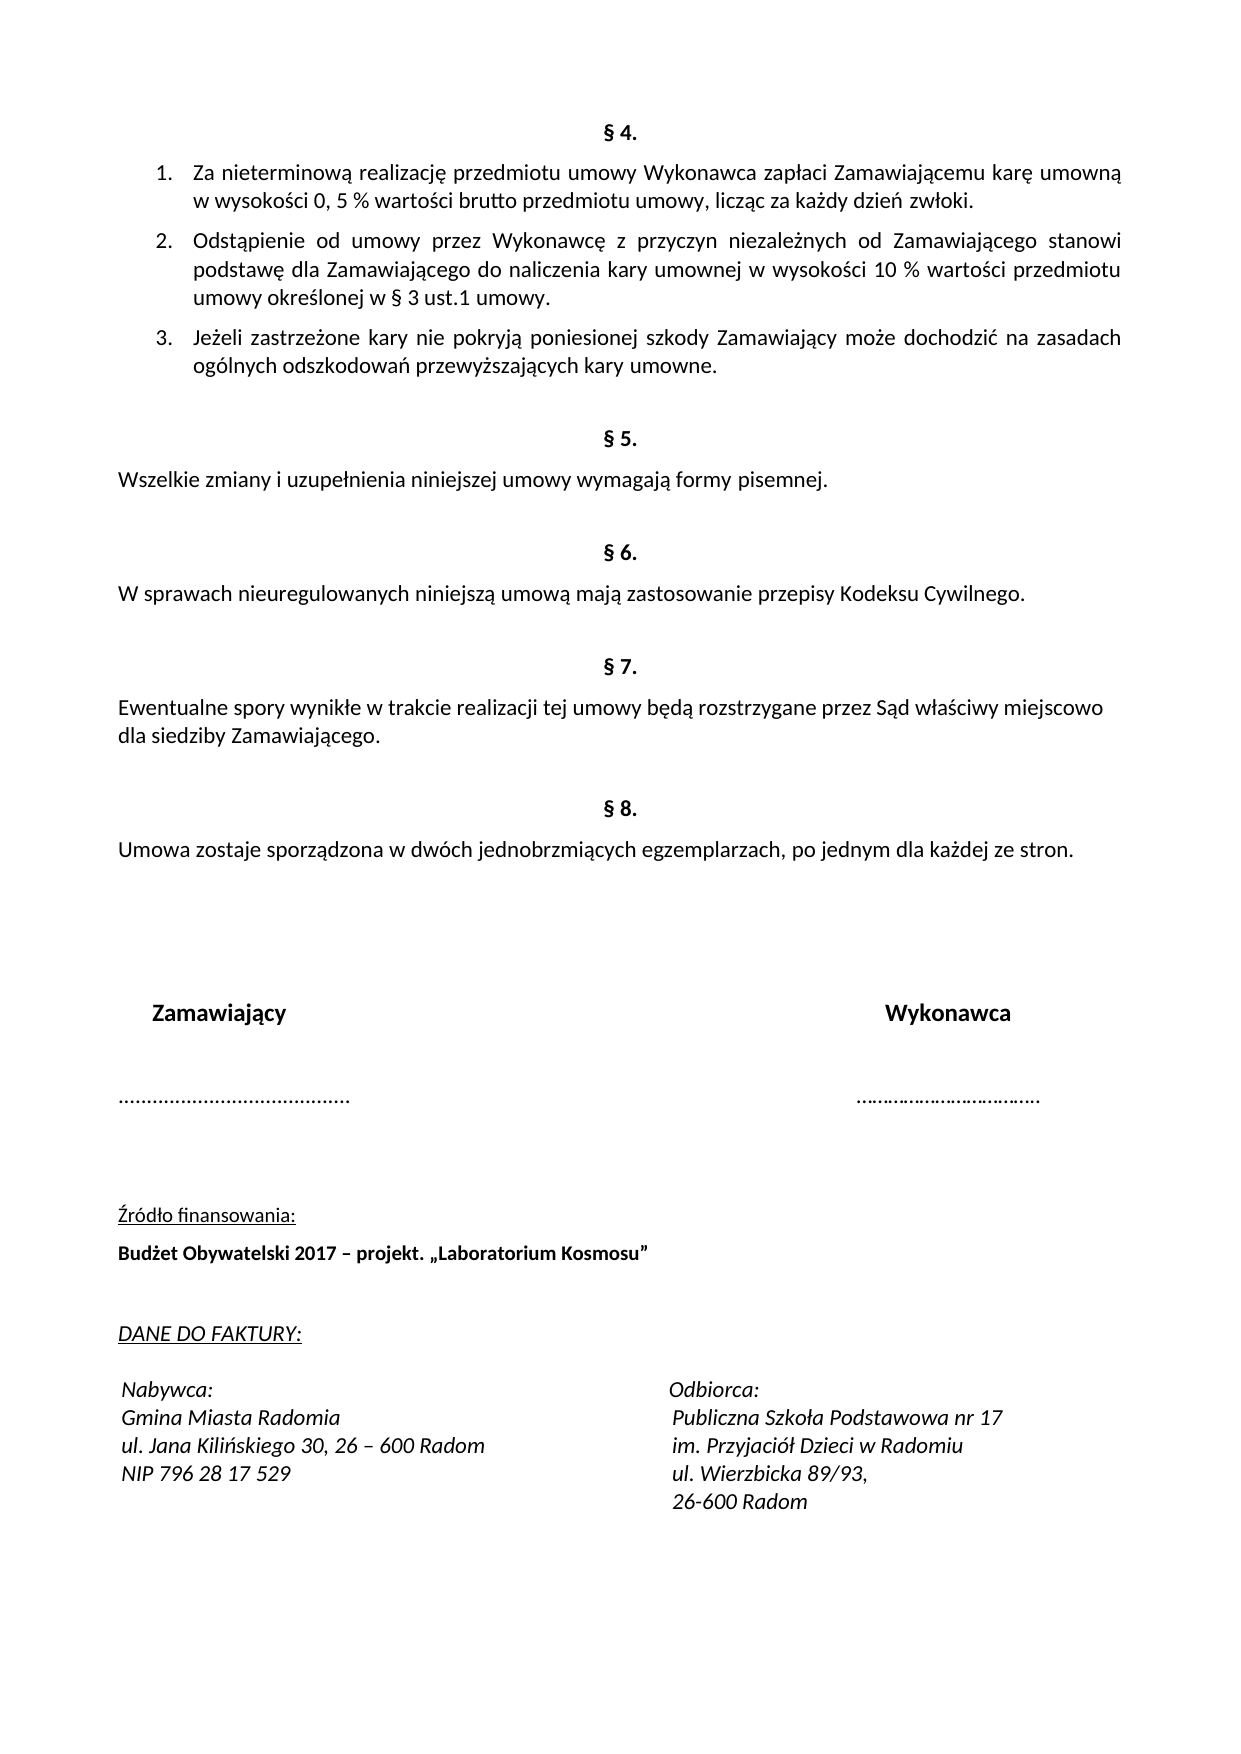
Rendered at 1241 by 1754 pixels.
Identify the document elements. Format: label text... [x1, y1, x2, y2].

text Źródło finansowania: [118, 1202, 813, 1228]
text Umowa zostaje sporządzona w dwóch jednobrzmiących egzemplarzach, po jednym dla każdej ze stron. [118, 835, 1121, 863]
subtitle § 7. [514, 652, 726, 680]
text ul. Wierzbicka 89/93, [672, 1459, 1134, 1487]
subtitle § 4. [514, 118, 726, 146]
list Za nieterminową realizację przedmiotu umowy Wykonawca zapłaci Zamawiającemu karę umowną w wysokości 0, 5 % wartości brutto przedmiotu umowy, licząc za każdy dzień zwłoki. [155, 158, 1123, 214]
text 26-600 Radom [672, 1487, 1134, 1515]
text Publiczna Szkoła Podstawowa nr 17 [672, 1403, 1134, 1431]
text ......................................... …………………………….. [118, 1081, 1121, 1109]
list Odstąpienie od umowy przez Wykonawcę z przyczyn niezależnych od Zamawiającego stanowi podstawę dla Zamawiającego do naliczenia kary umownej w wysokości 10 % wartości przedmiotu umowy określonej w § 3 ust.1 umowy. [155, 227, 1123, 311]
text W sprawach nieuregulowanych niniejszą umową mają zastosowanie przepisy Kodeksu Cywilnego. [118, 579, 1121, 607]
text Gmina Miasta Radomia [121, 1403, 583, 1431]
text ul. Jana Kilińskiego 30, 26 – 600 Radom [121, 1431, 583, 1459]
text NIP 796 28 17 529 [121, 1459, 583, 1487]
text Nabywca: [121, 1375, 583, 1403]
text im. Przyjaciół Dzieci w Radomiu [672, 1431, 1134, 1459]
list Jeżeli zastrzeżone kary nie pokryją poniesionej szkody Zamawiający może dochodzić na zasadach ogólnych odszkodowań przewyższających kary umowne. [155, 323, 1123, 379]
subtitle § 8. [514, 794, 726, 822]
subtitle § 5. [514, 424, 726, 453]
subtitle Zamawiający Wykonawca [152, 997, 1121, 1028]
text Odbiorca: [669, 1375, 813, 1403]
text Ewentualne spory wynikłe w trakcie realizacji tej umowy będą rozstrzygane przez Sąd właściwy miejscowo dla siedziby Zamawiającego. [118, 693, 1121, 749]
text Budżet Obywatelski 2017 – projekt. „Laboratorium Kosmosu” [118, 1240, 813, 1266]
subtitle § 6. [514, 538, 726, 566]
text DANE DO FAKTURY: [118, 1319, 813, 1347]
text Wszelkie zmiany i uzupełnienia niniejszej umowy wymagają formy pisemnej. [118, 465, 1121, 493]
